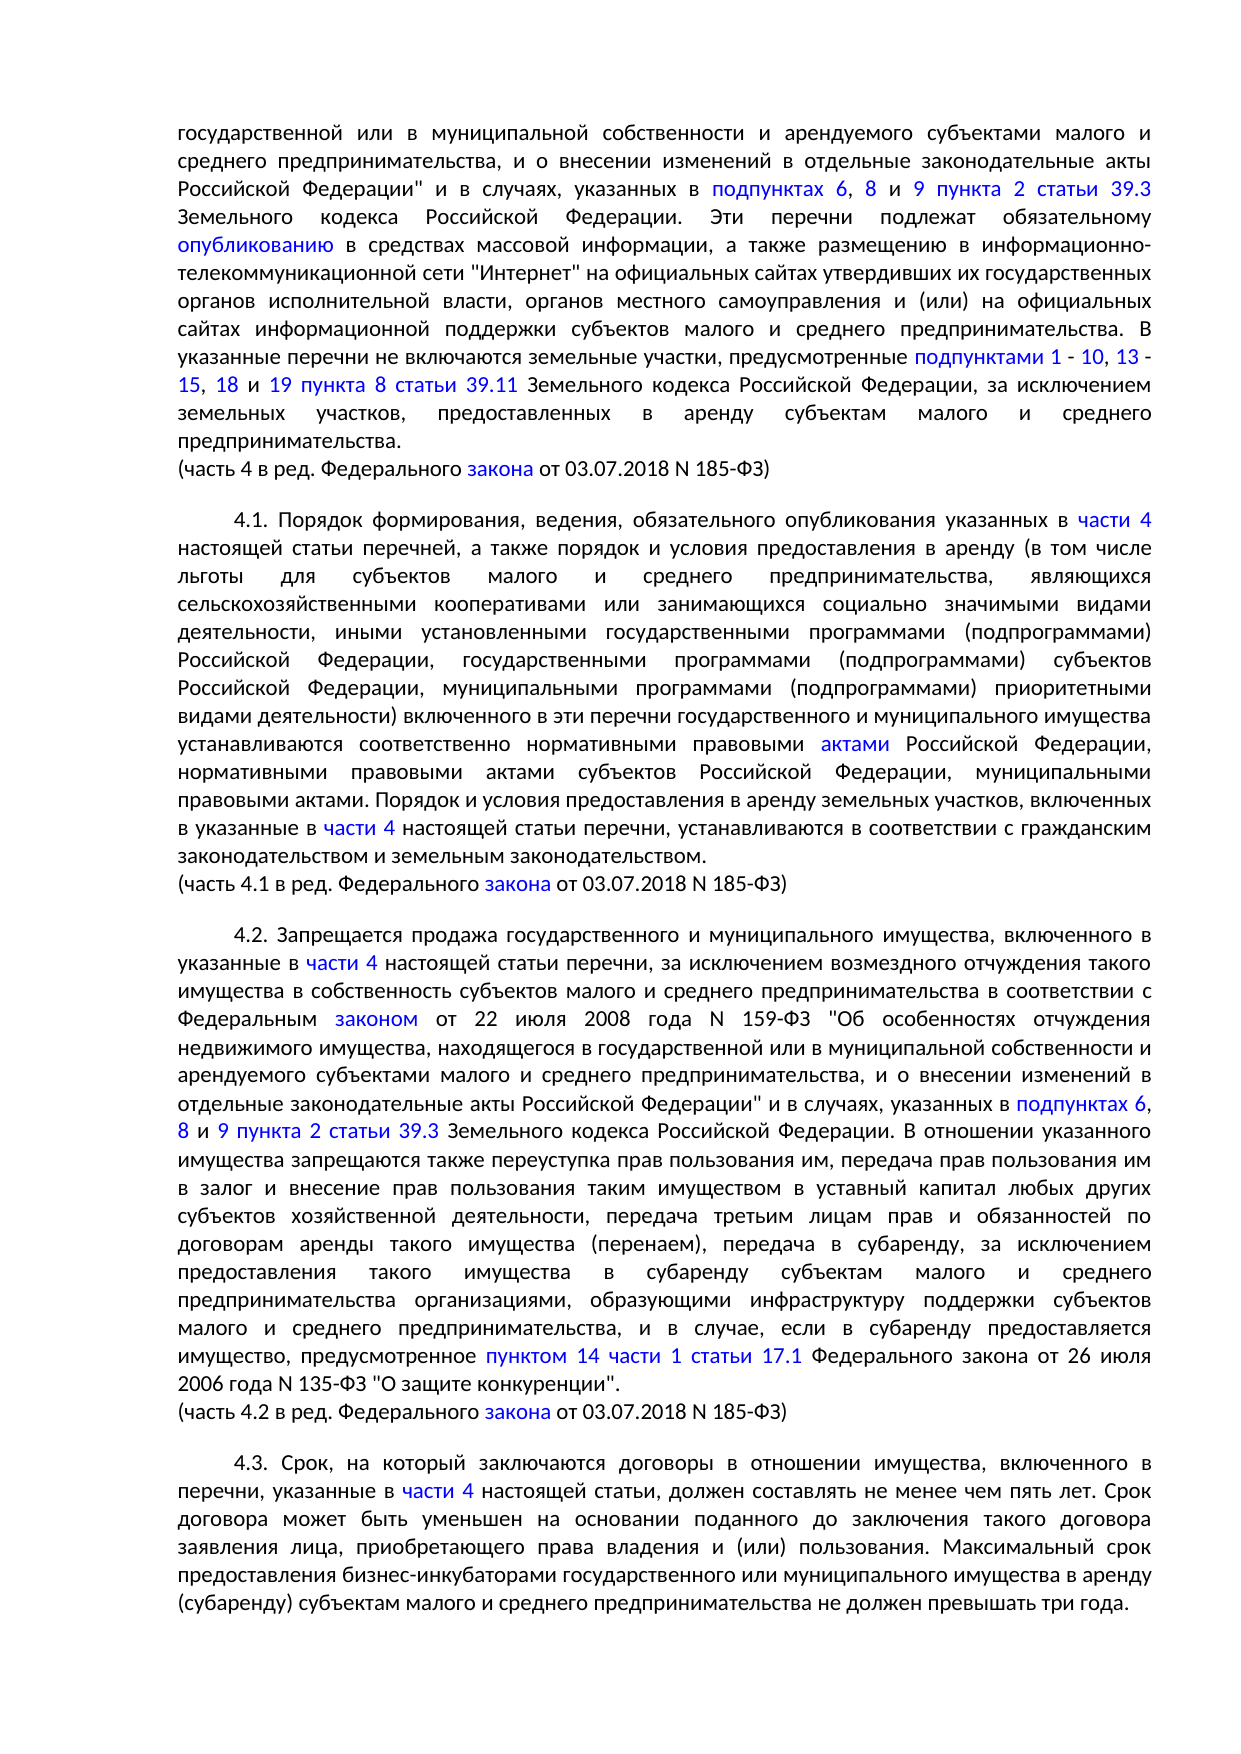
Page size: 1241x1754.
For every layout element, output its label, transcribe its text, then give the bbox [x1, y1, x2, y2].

text (часть 4 в ред. Федерального закона от 03.07.2018 N 185-ФЗ) [177, 454, 1152, 482]
text 4.3. Срок, на который заключаются договоры в отношении имущества, включенного в перечни, указанные в части 4 настоящей статьи, должен составлять не менее чем пять лет. Срок договора может быть уменьшен на основании поданного до заключения такого договора заявления лица, приобретающего права владения и (или) пользования. Максимальный срок предоставления бизнес-инкубаторами государственного или муниципального имущества в аренду (субаренду) субъектам малого и среднего предпринимательства не должен превышать три года. [177, 1448, 1152, 1616]
text 4.1. Порядок формирования, ведения, обязательного опубликования указанных в части 4 настоящей статьи перечней, а также порядок и условия предоставления в аренду (в том числе льготы для субъектов малого и среднего предпринимательства, являющихся сельскохозяйственными кооперативами или занимающихся социально значимыми видами деятельности, иными установленными государственными программами (подпрограммами) Российской Федерации, государственными программами (подпрограммами) субъектов Российской Федерации, муниципальными программами (подпрограммами) приоритетными видами деятельности) включенного в эти перечни государственного и муниципального имущества устанавливаются соответственно нормативными правовыми актами Российской Федерации, нормативными правовыми актами субъектов Российской Федерации, муниципальными правовыми актами. Порядок и условия предоставления в аренду земельных участков, включенных в указанные в части 4 настоящей статьи перечни, устанавливаются в соответствии с гражданским законодательством и земельным законодательством. [177, 505, 1152, 869]
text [177, 118, 1152, 454]
text 4.2. Запрещается продажа государственного и муниципального имущества, включенного в указанные в части 4 настоящей статьи перечни, за исключением возмездного отчуждения такого имущества в собственность субъектов малого и среднего предпринимательства в соответствии с Федеральным законом от 22 июля 2008 года N 159-ФЗ "Об особенностях отчуждения недвижимого имущества, находящегося в государственной или в муниципальной собственности и арендуемого субъектами малого и среднего предпринимательства, и о внесении изменений в отдельные законодательные акты Российской Федерации" и в случаях, указанных в подпунктах 6, 8 и 9 пункта 2 статьи 39.3 Земельного кодекса Российской Федерации. В отношении указанного имущества запрещаются также переуступка прав пользования им, передача прав пользования им в залог и внесение прав пользования таким имуществом в уставный капитал любых других субъектов хозяйственной деятельности, передача третьим лицам прав и обязанностей по договорам аренды такого имущества (перенаем), передача в субаренду, за исключением предоставления такого имущества в субаренду субъектам малого и среднего предпринимательства организациями, образующими инфраструктуру поддержки субъектов малого и среднего предпринимательства, и в случае, если в субаренду предоставляется имущество, предусмотренное пунктом 14 части 1 статьи 17.1 Федерального закона от 26 июля 2006 года N 135-ФЗ "О защите конкуренции". [177, 921, 1152, 1397]
text (часть 4.1 в ред. Федерального закона от 03.07.2018 N 185-ФЗ) [177, 869, 1152, 898]
text (часть 4.2 в ред. Федерального закона от 03.07.2018 N 185-ФЗ) [177, 1397, 1152, 1425]
